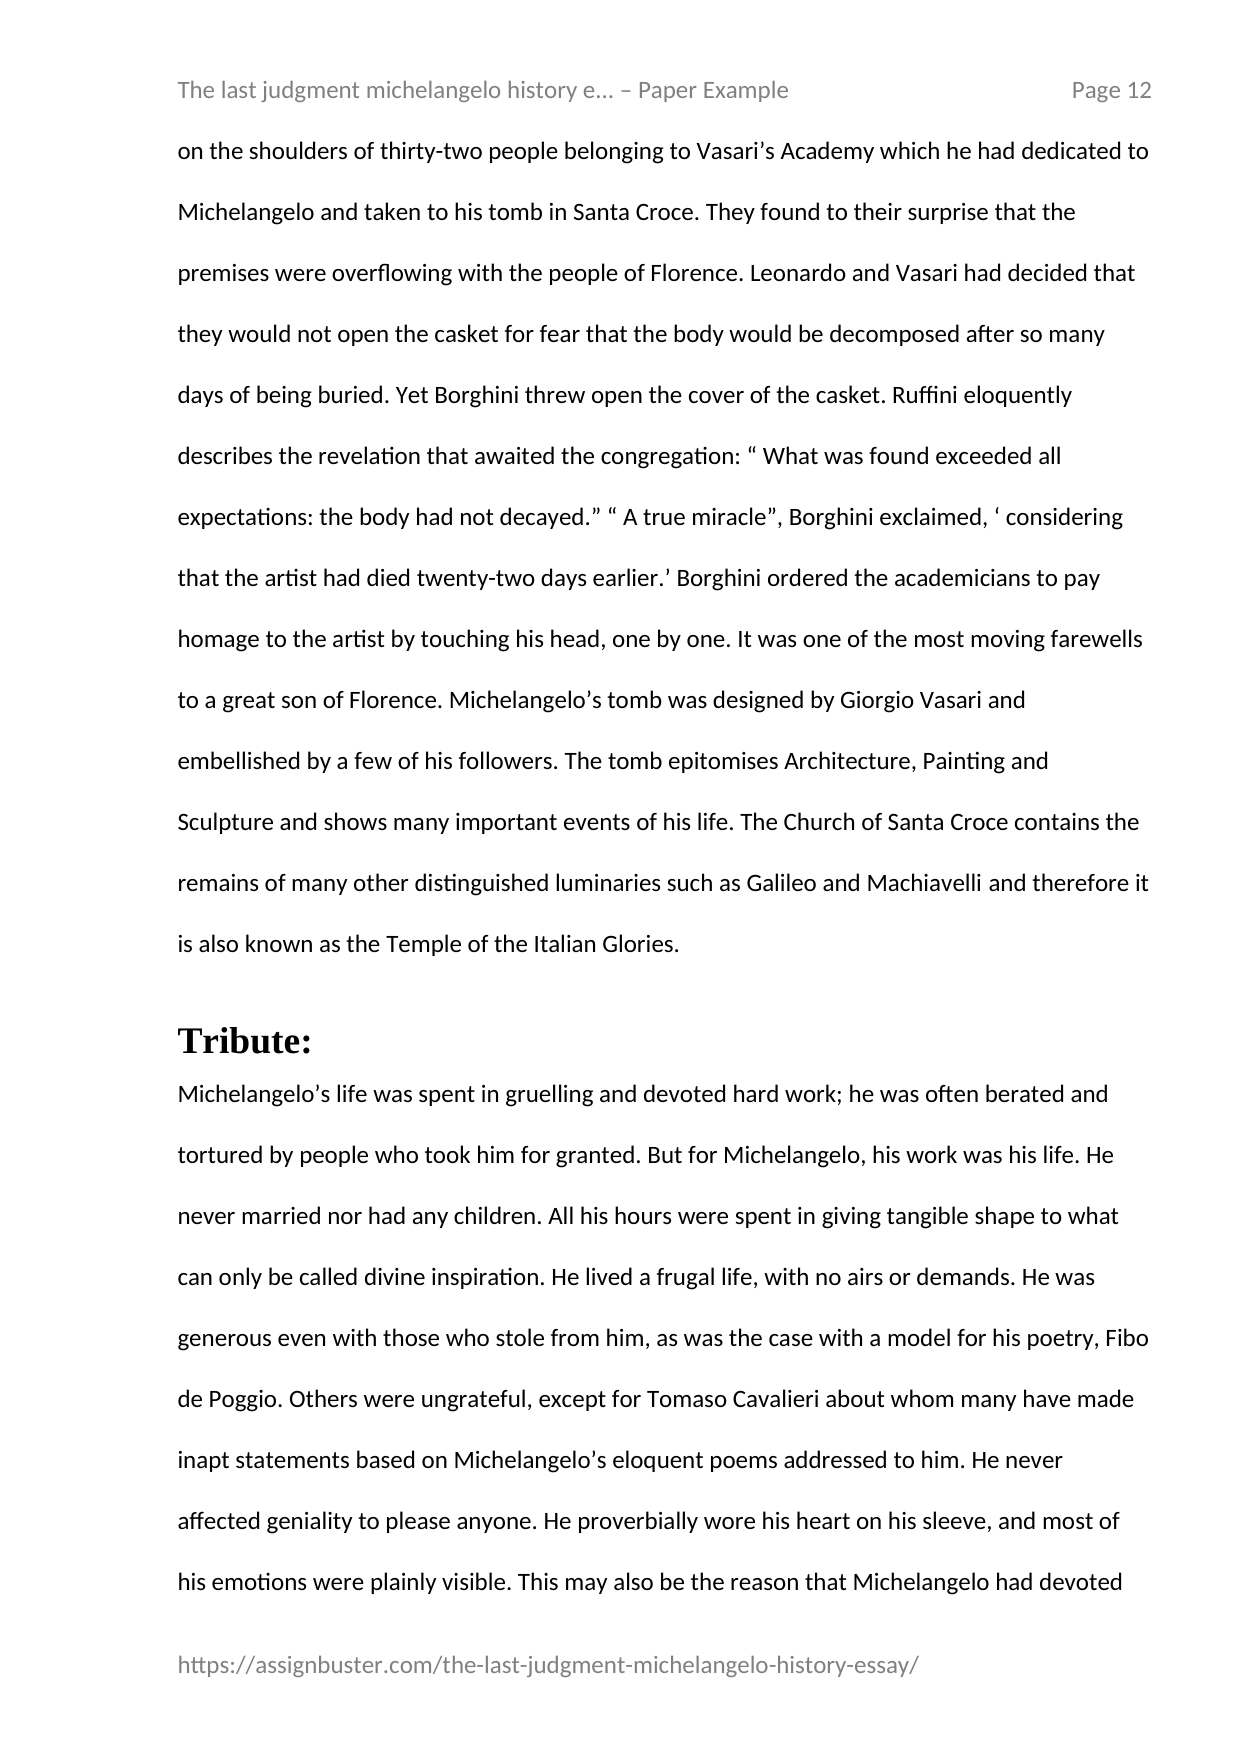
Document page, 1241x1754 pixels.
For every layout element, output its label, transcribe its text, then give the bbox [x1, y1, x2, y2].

subtitle Tribute: [177, 1019, 1152, 1062]
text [177, 135, 1152, 959]
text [177, 1078, 1152, 1597]
